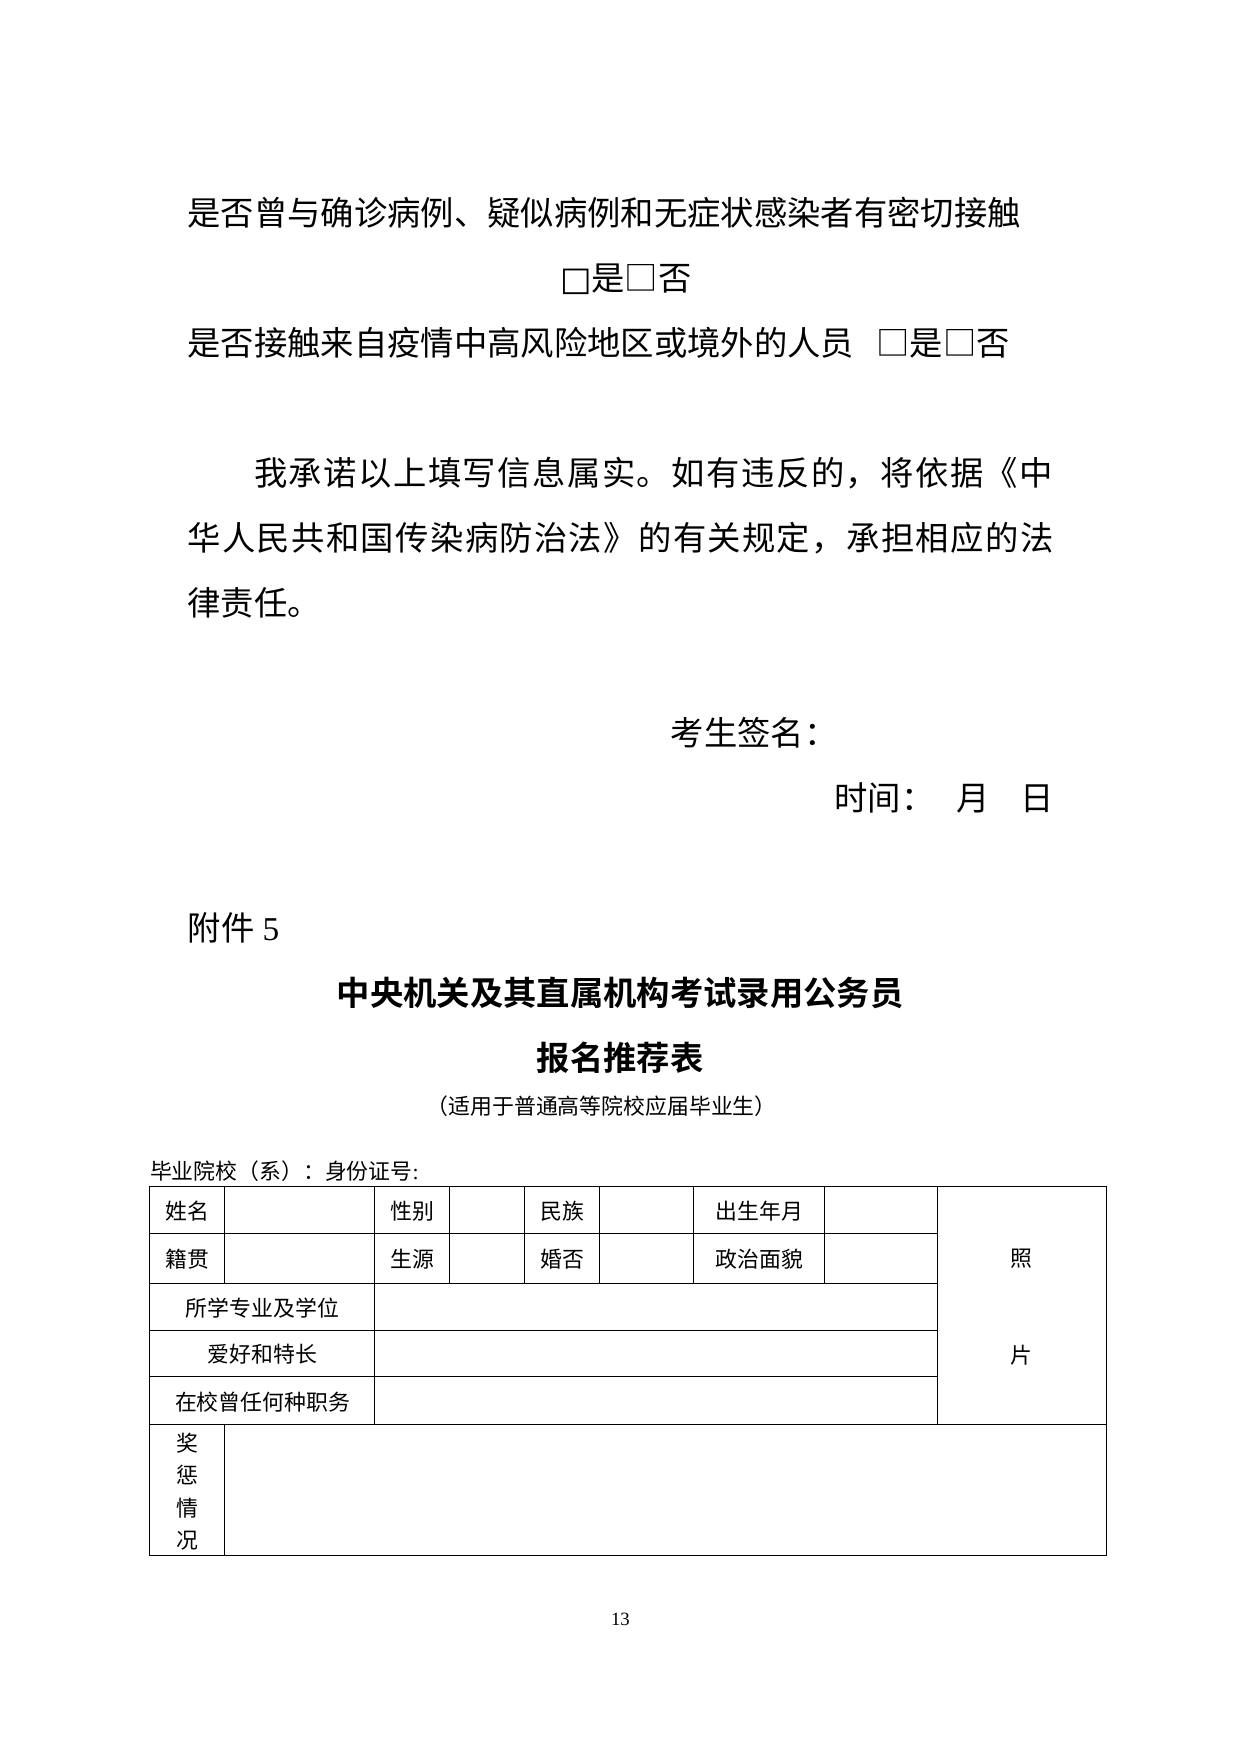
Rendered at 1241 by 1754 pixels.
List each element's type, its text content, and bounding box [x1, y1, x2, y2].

text □是□否 [187, 243, 1053, 308]
table_cell 生源 [375, 1234, 449, 1283]
text 我承诺以上填写信息属实。如有违反的，将依据《中华人民共和国传染病防治法》的有关规定，承担相应的法律责任。 [187, 438, 1053, 633]
table_cell [225, 1234, 374, 1283]
table_cell [375, 1377, 937, 1424]
table_cell [225, 1425, 1106, 1555]
text 是否曾与确诊病例、疑似病例和无症状感染者有密切接触 [187, 178, 1053, 243]
table_cell [600, 1234, 693, 1283]
table_cell [375, 1284, 937, 1330]
text 报名推荐表 [152, 1023, 1088, 1088]
table_header 姓名 [150, 1187, 224, 1233]
table_header [450, 1187, 524, 1233]
table_cell 籍贯 [150, 1234, 224, 1283]
text 时间： 月 日 [187, 763, 1053, 828]
table_header 性别 [375, 1187, 449, 1233]
text 毕业院校（系）：身份证号: [150, 1153, 1088, 1186]
table_header [600, 1187, 693, 1233]
table_header 照 片 [938, 1187, 1106, 1424]
table_cell 在校曾任何种职务 [150, 1377, 374, 1424]
text （适用于普通高等院校应届毕业生） [150, 1088, 1053, 1121]
table_cell [375, 1331, 937, 1376]
table_cell [450, 1234, 524, 1283]
text 是否接触来自疫情中高风险地区或境外的人员 □是□否 [187, 308, 1053, 373]
table_cell 奖 惩 情 况 [150, 1425, 224, 1555]
text 考生签名： [187, 698, 986, 763]
table_header 出生年月 [694, 1187, 824, 1233]
table_header 民族 [525, 1187, 599, 1233]
table_cell 婚否 [525, 1234, 599, 1283]
table_cell 政治面貌 [694, 1234, 824, 1283]
table_cell 所学专业及学位 [150, 1284, 374, 1330]
table_cell [825, 1234, 937, 1283]
text 附件5 [187, 893, 1053, 958]
text 中央机关及其直属机构考试录用公务员 [152, 958, 1088, 1023]
table_header [225, 1187, 374, 1233]
table_cell 爱好和特长 [150, 1331, 374, 1376]
table_header [825, 1187, 937, 1233]
